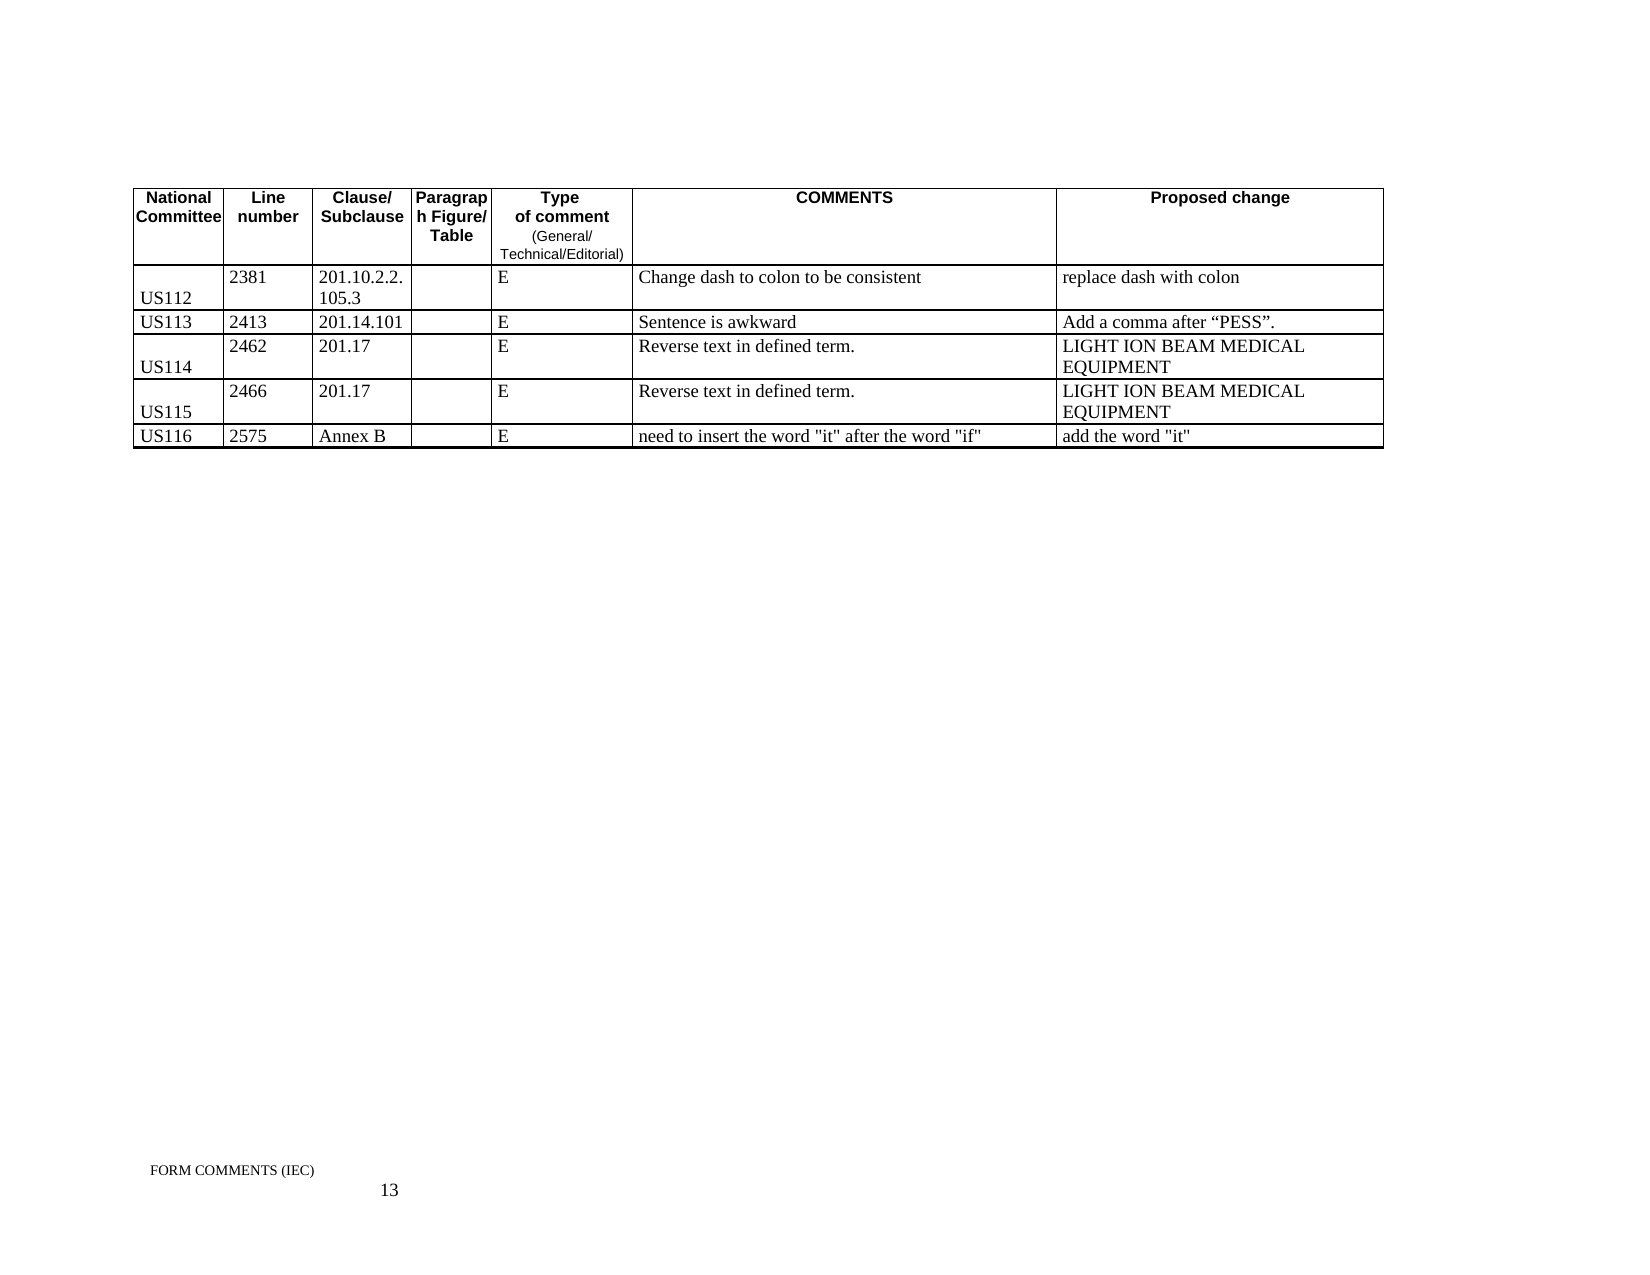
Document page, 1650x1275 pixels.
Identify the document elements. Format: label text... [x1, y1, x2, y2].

table_cell E [492, 335, 632, 378]
table_cell US112 [134, 266, 223, 309]
table_header National Committee [134, 189, 223, 263]
table_cell [412, 425, 491, 446]
table_cell Add a comma after “PESS”. [1057, 311, 1383, 332]
table_cell US115 [134, 380, 223, 423]
table_cell replace dash with colon [1057, 266, 1383, 309]
table_cell Reverse text in defined term. [633, 335, 1056, 378]
table_cell 201.17 [313, 335, 411, 378]
table_cell Reverse text in defined term. [633, 380, 1056, 423]
table_cell 2413 [224, 311, 312, 332]
table_cell [412, 380, 491, 423]
table_cell add the word "it" [1057, 425, 1383, 446]
table_cell E [492, 380, 632, 423]
table_header Proposed change [1057, 189, 1383, 263]
table_cell 2466 [224, 380, 312, 423]
table_cell 2575 [224, 425, 312, 446]
table_header Paragraph Figure/ Table [412, 189, 491, 263]
table_cell [412, 266, 491, 309]
table_cell LIGHT ION BEAM MEDICAL EQUIPMENT [1057, 380, 1383, 423]
table_header Type of comment (General/ Technical/Editorial) [492, 189, 632, 263]
table_header Clause/ Subclause [313, 189, 411, 263]
table_cell Change dash to colon to be consistent [633, 266, 1056, 309]
table_cell LIGHT ION BEAM MEDICAL EQUIPMENT [1057, 335, 1383, 378]
table_header COMMENTS [633, 189, 1056, 263]
table_cell [412, 335, 491, 378]
table_cell 201.10.2.2.105.3 [313, 266, 411, 309]
table_cell E [492, 266, 632, 309]
table_cell US113 [134, 311, 223, 332]
table_cell Sentence is awkward [633, 311, 1056, 332]
table_cell E [492, 425, 632, 446]
table_cell 201.17 [313, 380, 411, 423]
table_cell US116 [134, 425, 223, 446]
table_cell [412, 311, 491, 332]
table_cell Annex B [313, 425, 411, 446]
table_cell 2381 [224, 266, 312, 309]
table_cell 2462 [224, 335, 312, 378]
table_header Line number [224, 189, 312, 263]
table_cell need to insert the word "it" after the word "if" [633, 425, 1056, 446]
table_cell E [492, 311, 632, 332]
table_cell US114 [134, 335, 223, 378]
table_cell 201.14.101 [313, 311, 411, 332]
